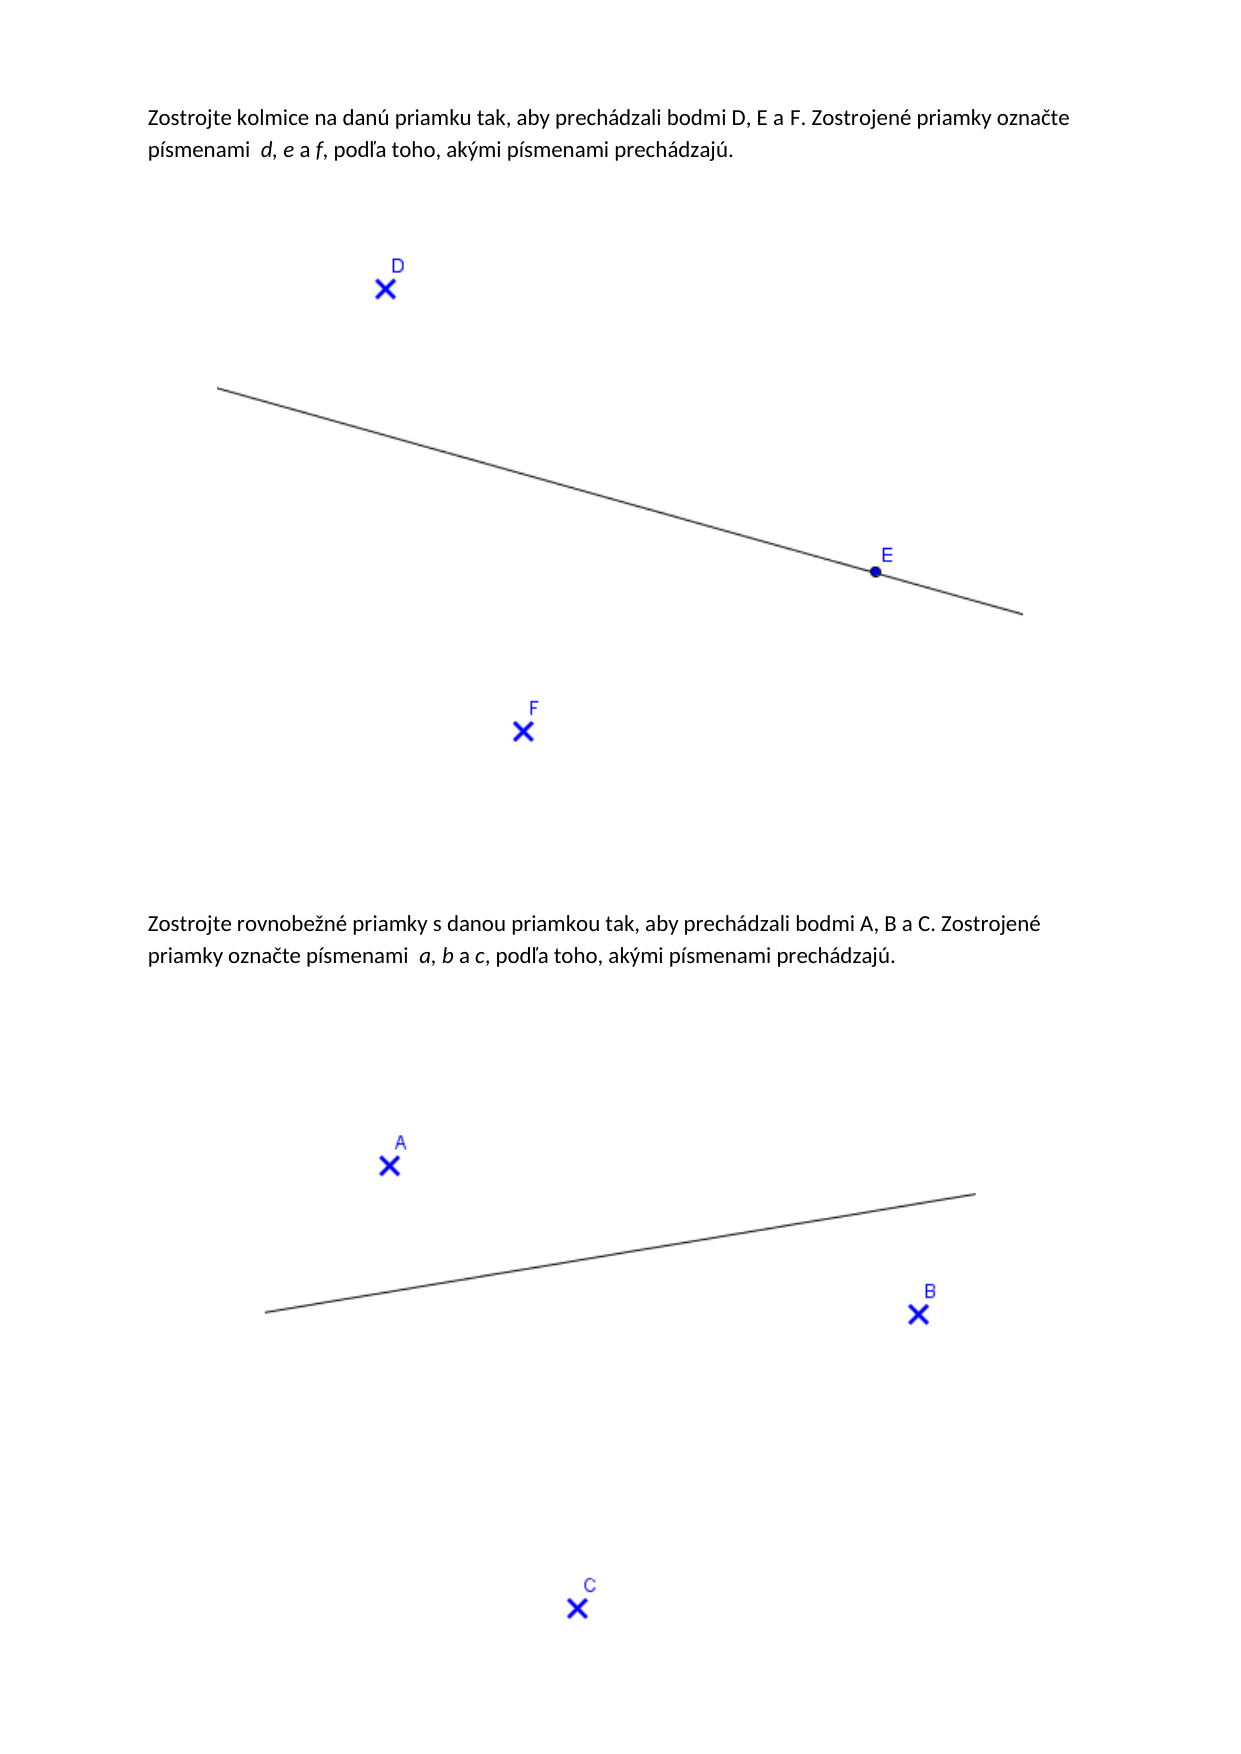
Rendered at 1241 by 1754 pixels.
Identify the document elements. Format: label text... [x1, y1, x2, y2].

picture [217, 241, 1024, 778]
picture [264, 1100, 976, 1658]
text Zostrojte kolmice na danú priamku tak, aby prechádzali bodmi D, E a F. Zostrojené priamky označte písmenami d, e a f, podľa toho, akými písmenami prechádzajú. [148, 103, 1093, 164]
text Zostrojte rovnobežné priamky s danou priamkou tak, aby prechádzali bodmi A, B a C. Zostrojené priamky označte písmenami a, b a c, podľa toho, akými písmenami prechádzajú. [148, 909, 1093, 969]
